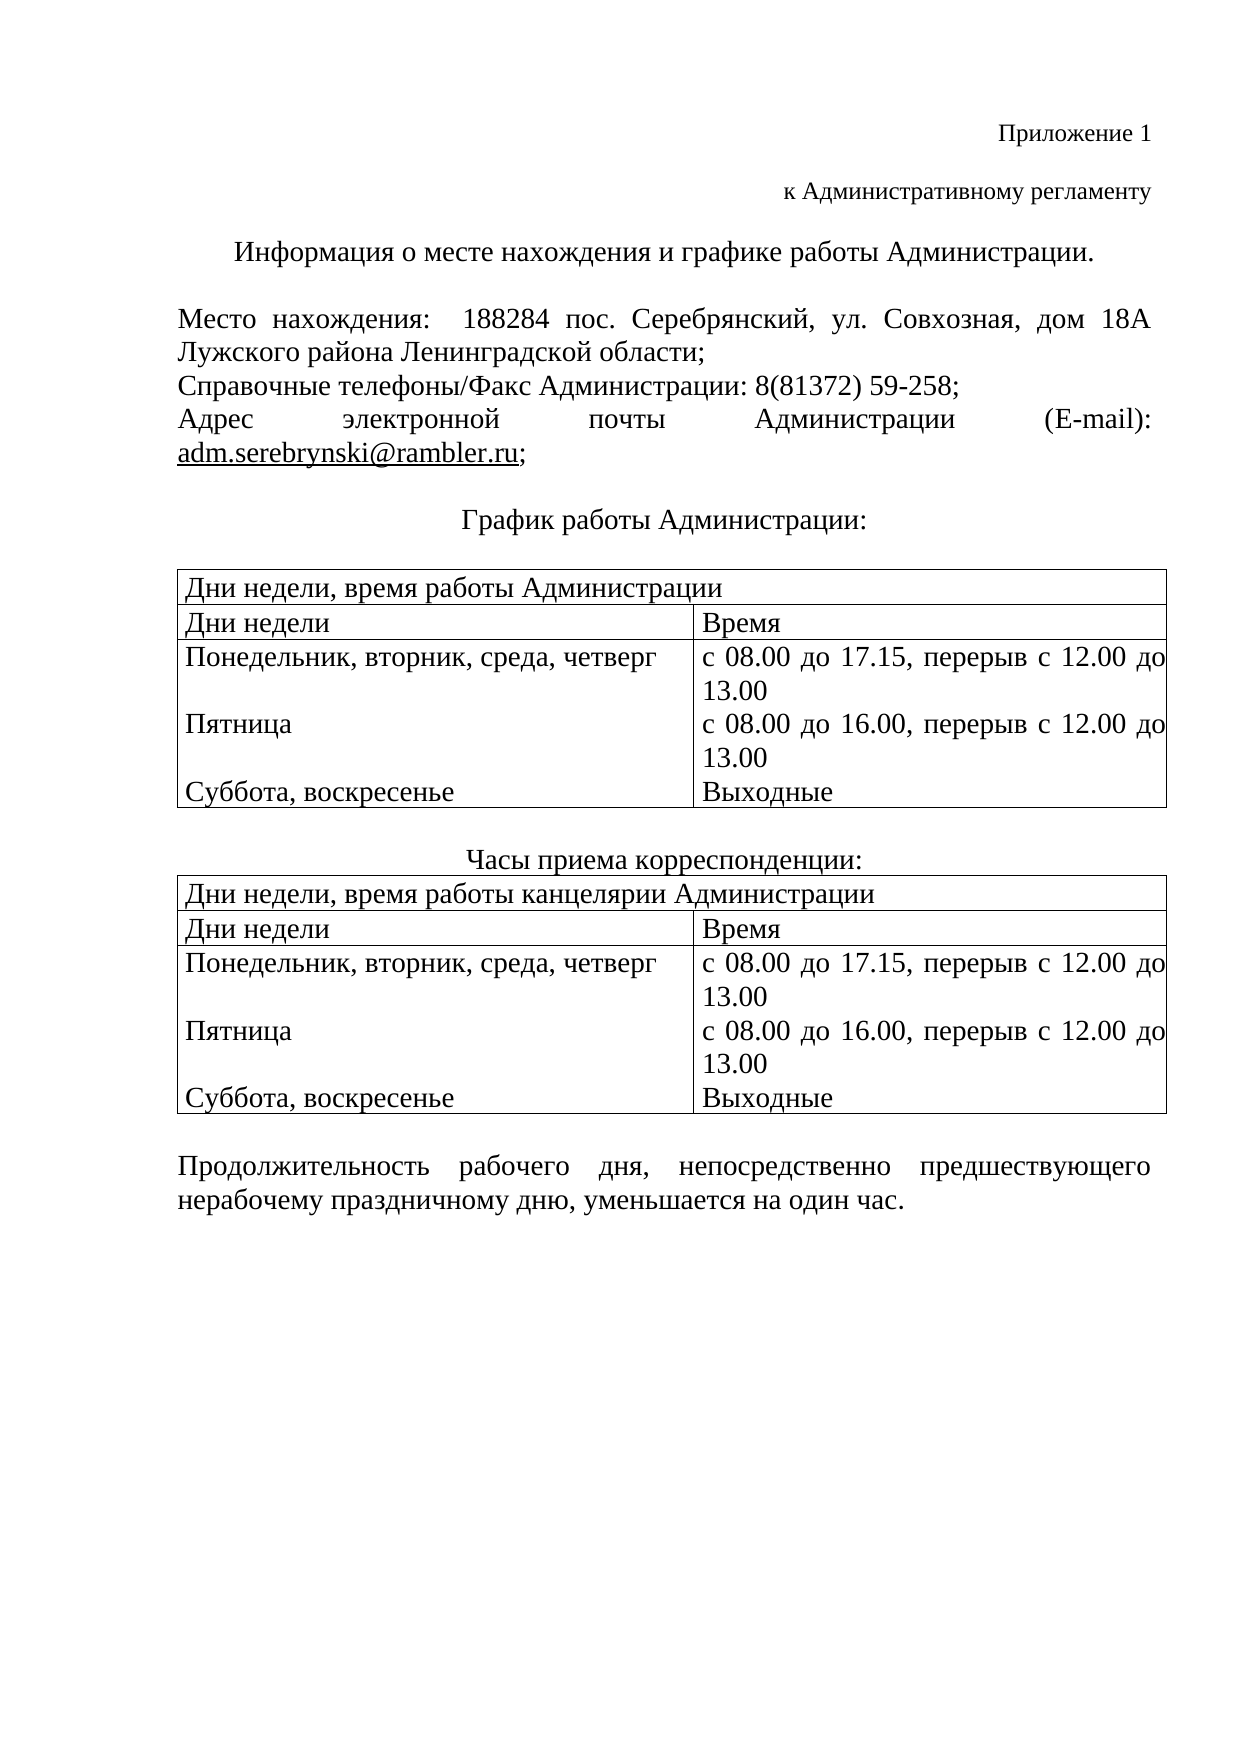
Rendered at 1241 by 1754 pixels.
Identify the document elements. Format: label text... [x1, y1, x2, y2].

table_cell Понедельник, вторник, среда, четверг [178, 640, 693, 707]
text Информация о месте нахождения и графике работы Администрации. [177, 234, 1152, 267]
table_cell Дни недели [178, 605, 693, 638]
table_cell с 08.00 до 17.15, перерыв с 12.00 до 13.00 [694, 946, 1166, 1013]
text Место нахождения: 188284 пос. Серебрянский, ул. Совхозная, дом 18А Лужского района Ленинградской области; [177, 301, 1152, 368]
table_cell с 08.00 до 17.15, перерыв с 12.00 до 13.00 [694, 640, 1166, 707]
text Справочные телефоны/Факс Администрации: 8(81372) 59-258; [177, 368, 1152, 402]
table_cell Дни недели [178, 911, 693, 944]
text Часы приема корреспонденции: [177, 842, 1152, 875]
table_header Дни недели, время работы канцелярии Администрации [178, 876, 1166, 910]
table_cell Время [694, 605, 1166, 638]
text к Административному регламенту [177, 176, 1152, 205]
table_cell Время [694, 911, 1166, 944]
table_cell с 08.00 до 16.00, перерыв с 12.00 до 13.00 Выходные [694, 707, 1166, 807]
text Адрес электронной почты Администрации (E-mail): adm.serebrynski@rambler.ru; [177, 402, 1152, 469]
table_cell Понедельник, вторник, среда, четверг [178, 946, 693, 1013]
table_header Дни недели, время работы Администрации [178, 570, 1166, 604]
text Продолжительность рабочего дня, непосредственно предшествующего нерабочему праздничному дню, уменьшается на один час. [177, 1148, 1152, 1217]
table_cell Пятница Суббота, воскресенье [178, 1013, 693, 1113]
table_cell Пятница Суббота, воскресенье [178, 707, 693, 807]
text График работы Администрации: [177, 502, 1152, 536]
text Приложение 1 [177, 118, 1152, 147]
table_cell с 08.00 до 16.00, перерыв с 12.00 до 13.00 Выходные [694, 1013, 1166, 1113]
